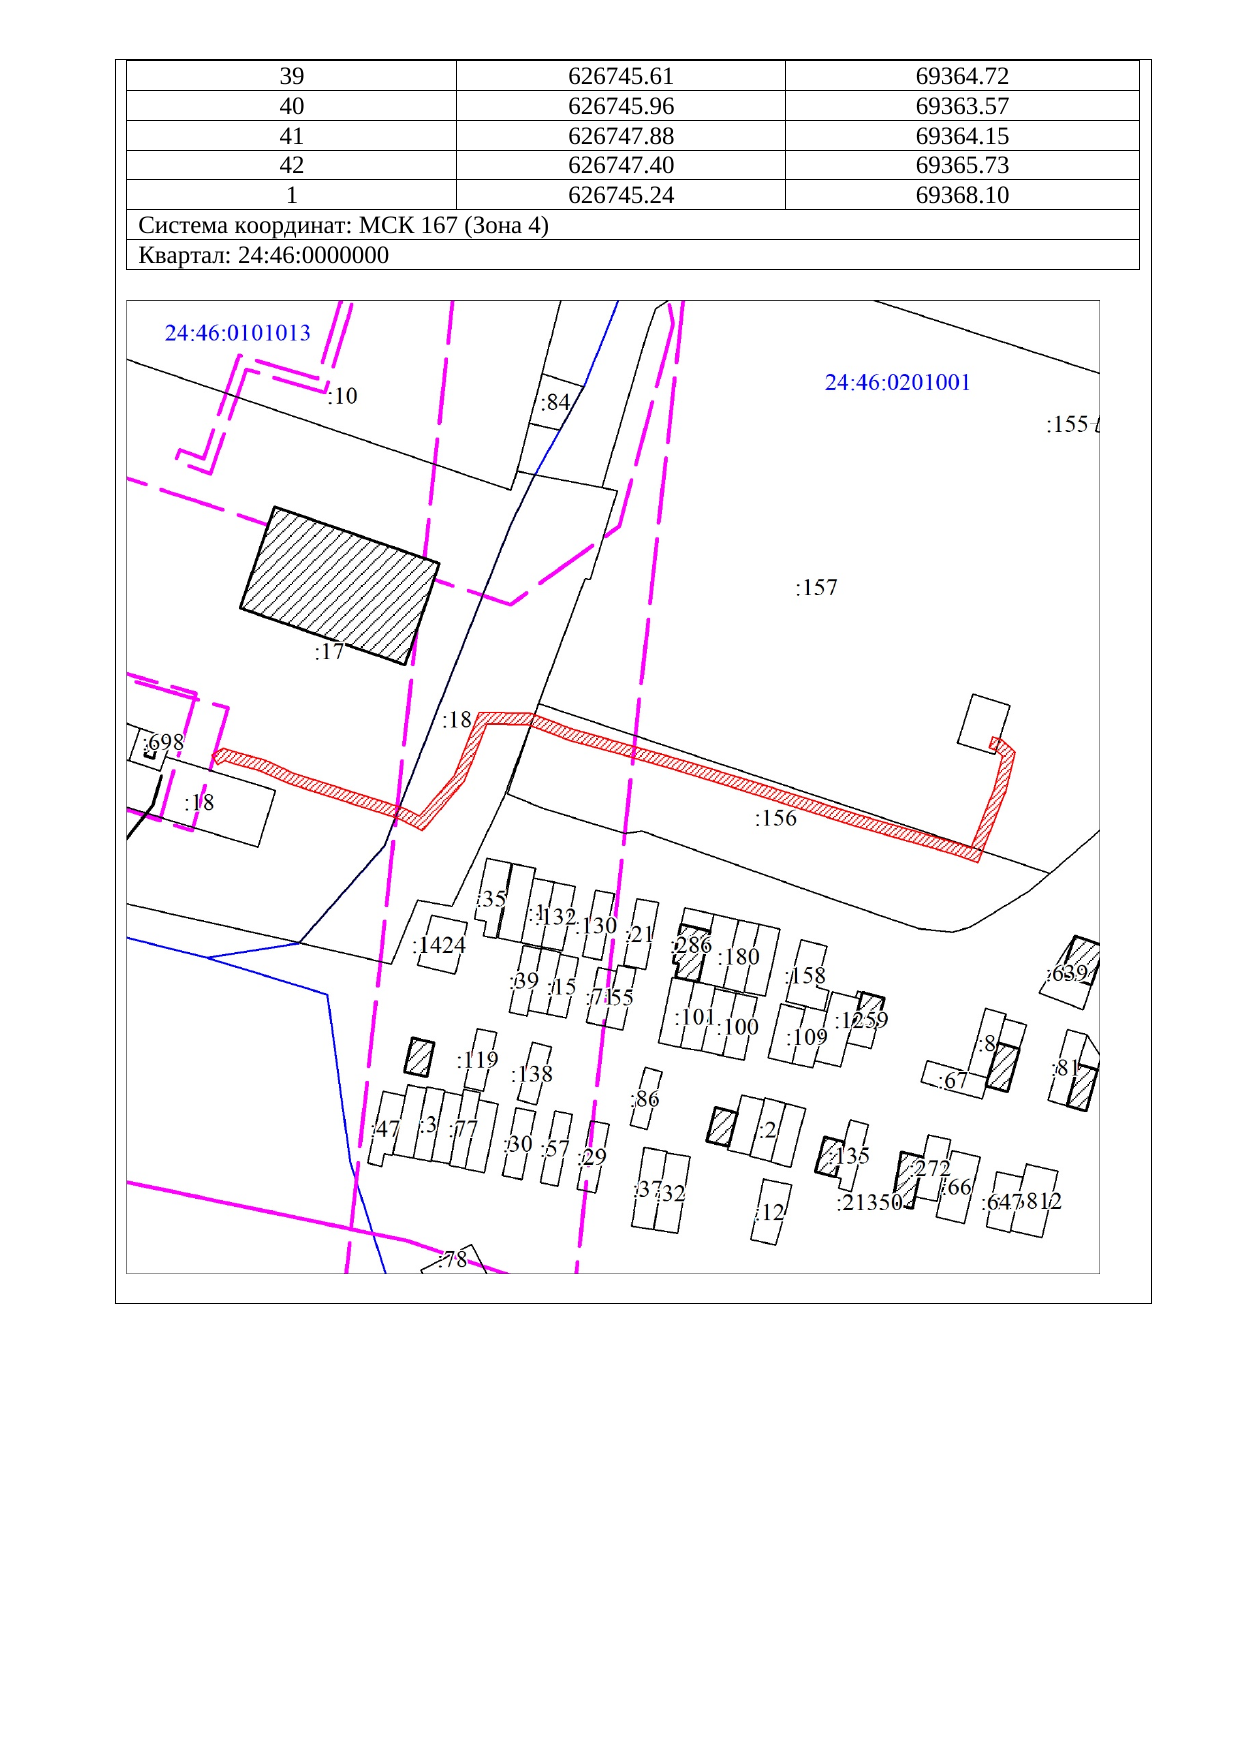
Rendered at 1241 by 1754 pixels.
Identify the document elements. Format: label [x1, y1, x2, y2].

table_cell [116, 60, 1151, 1302]
picture [126, 300, 1100, 1274]
